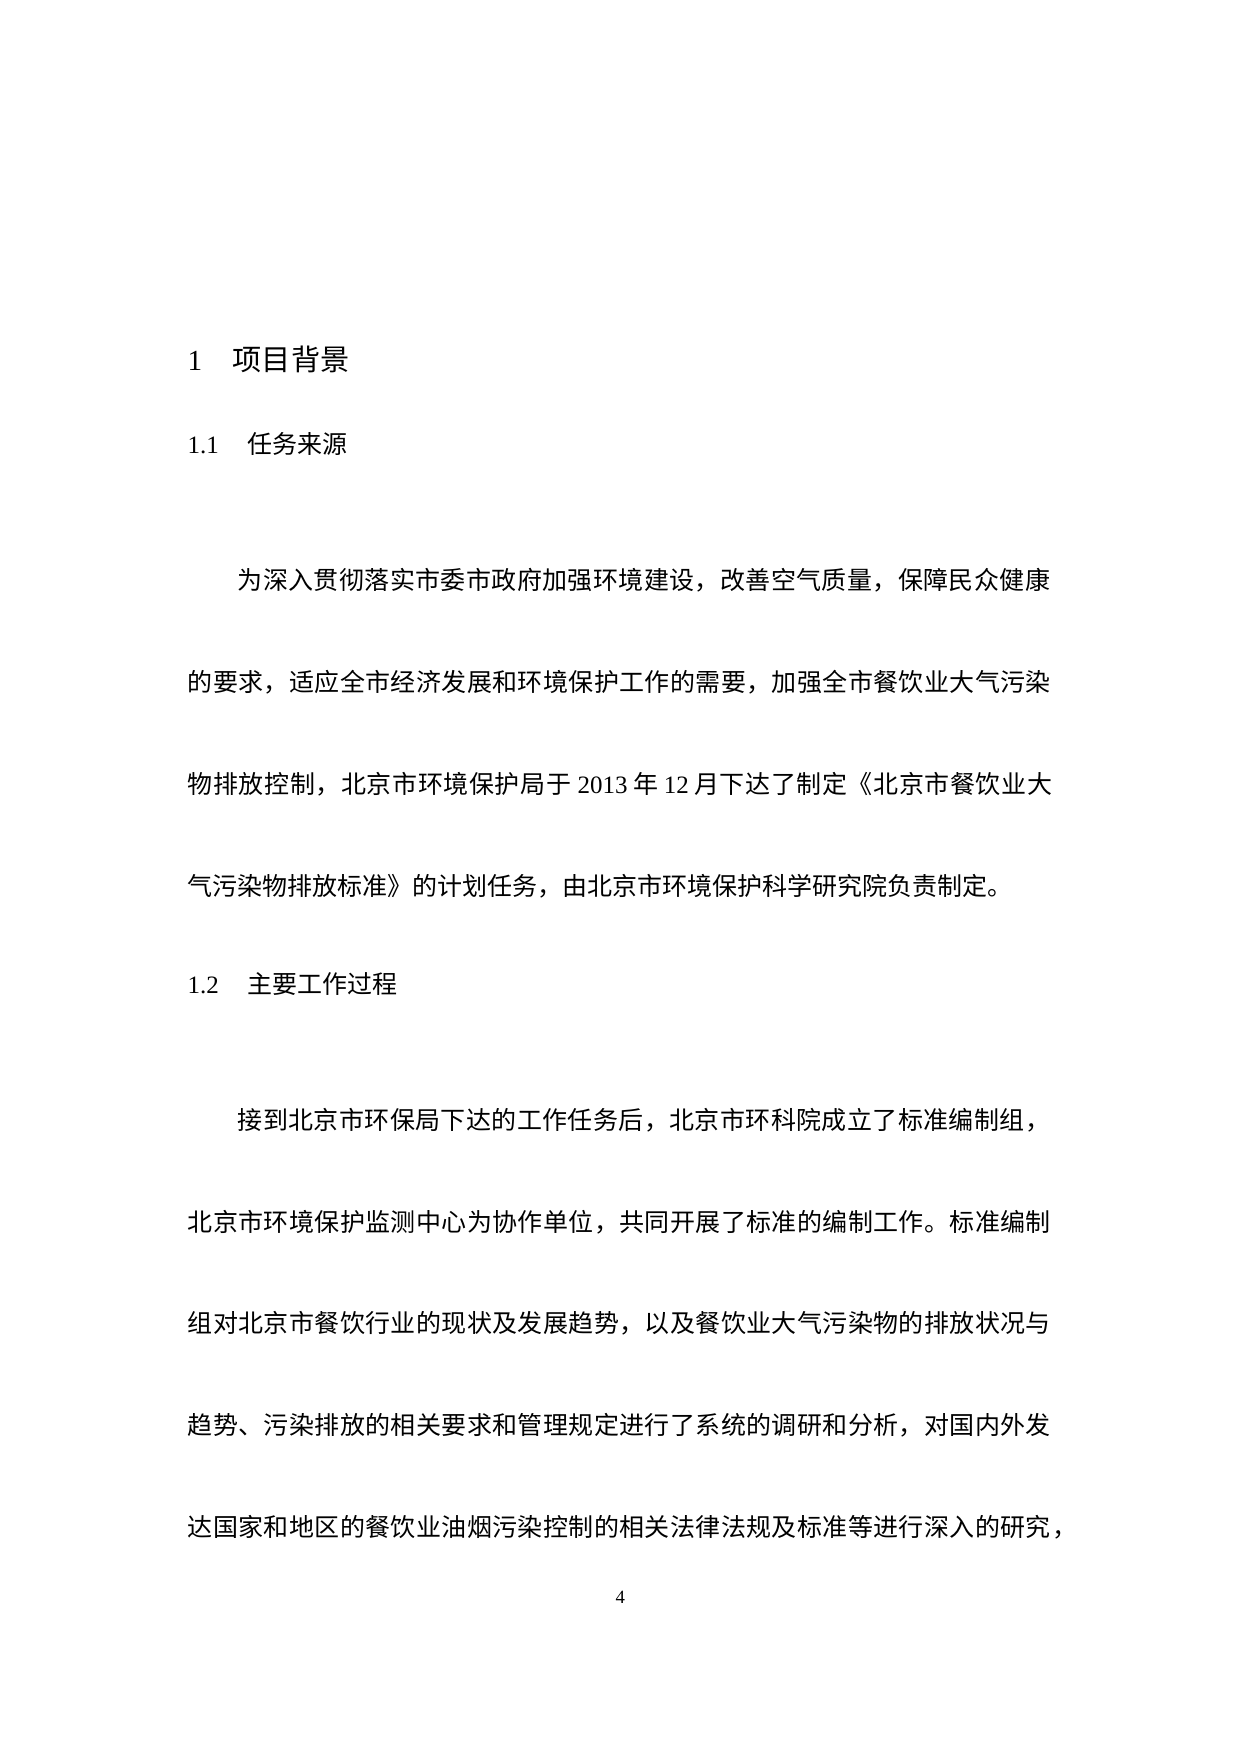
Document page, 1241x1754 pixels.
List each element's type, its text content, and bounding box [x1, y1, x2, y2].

subtitle 主要工作过程 [187, 949, 1053, 1017]
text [187, 1084, 1053, 1560]
subtitle 任务来源 [187, 409, 1053, 477]
text 为深入贯彻落实市委市政府加强环境建设，改善空气质量，保障民众健康的要求，适应全市经济发展和环境保护工作的需要，加强全市餐饮业大气污染物排放控制，北京市环境保护局于2013年12月下达了制定《北京市餐饮业大气污染物排放标准》的计划任务，由北京市环境保护科学研究院负责制定。 [187, 544, 1053, 918]
subtitle 项目背景 [187, 324, 1053, 392]
